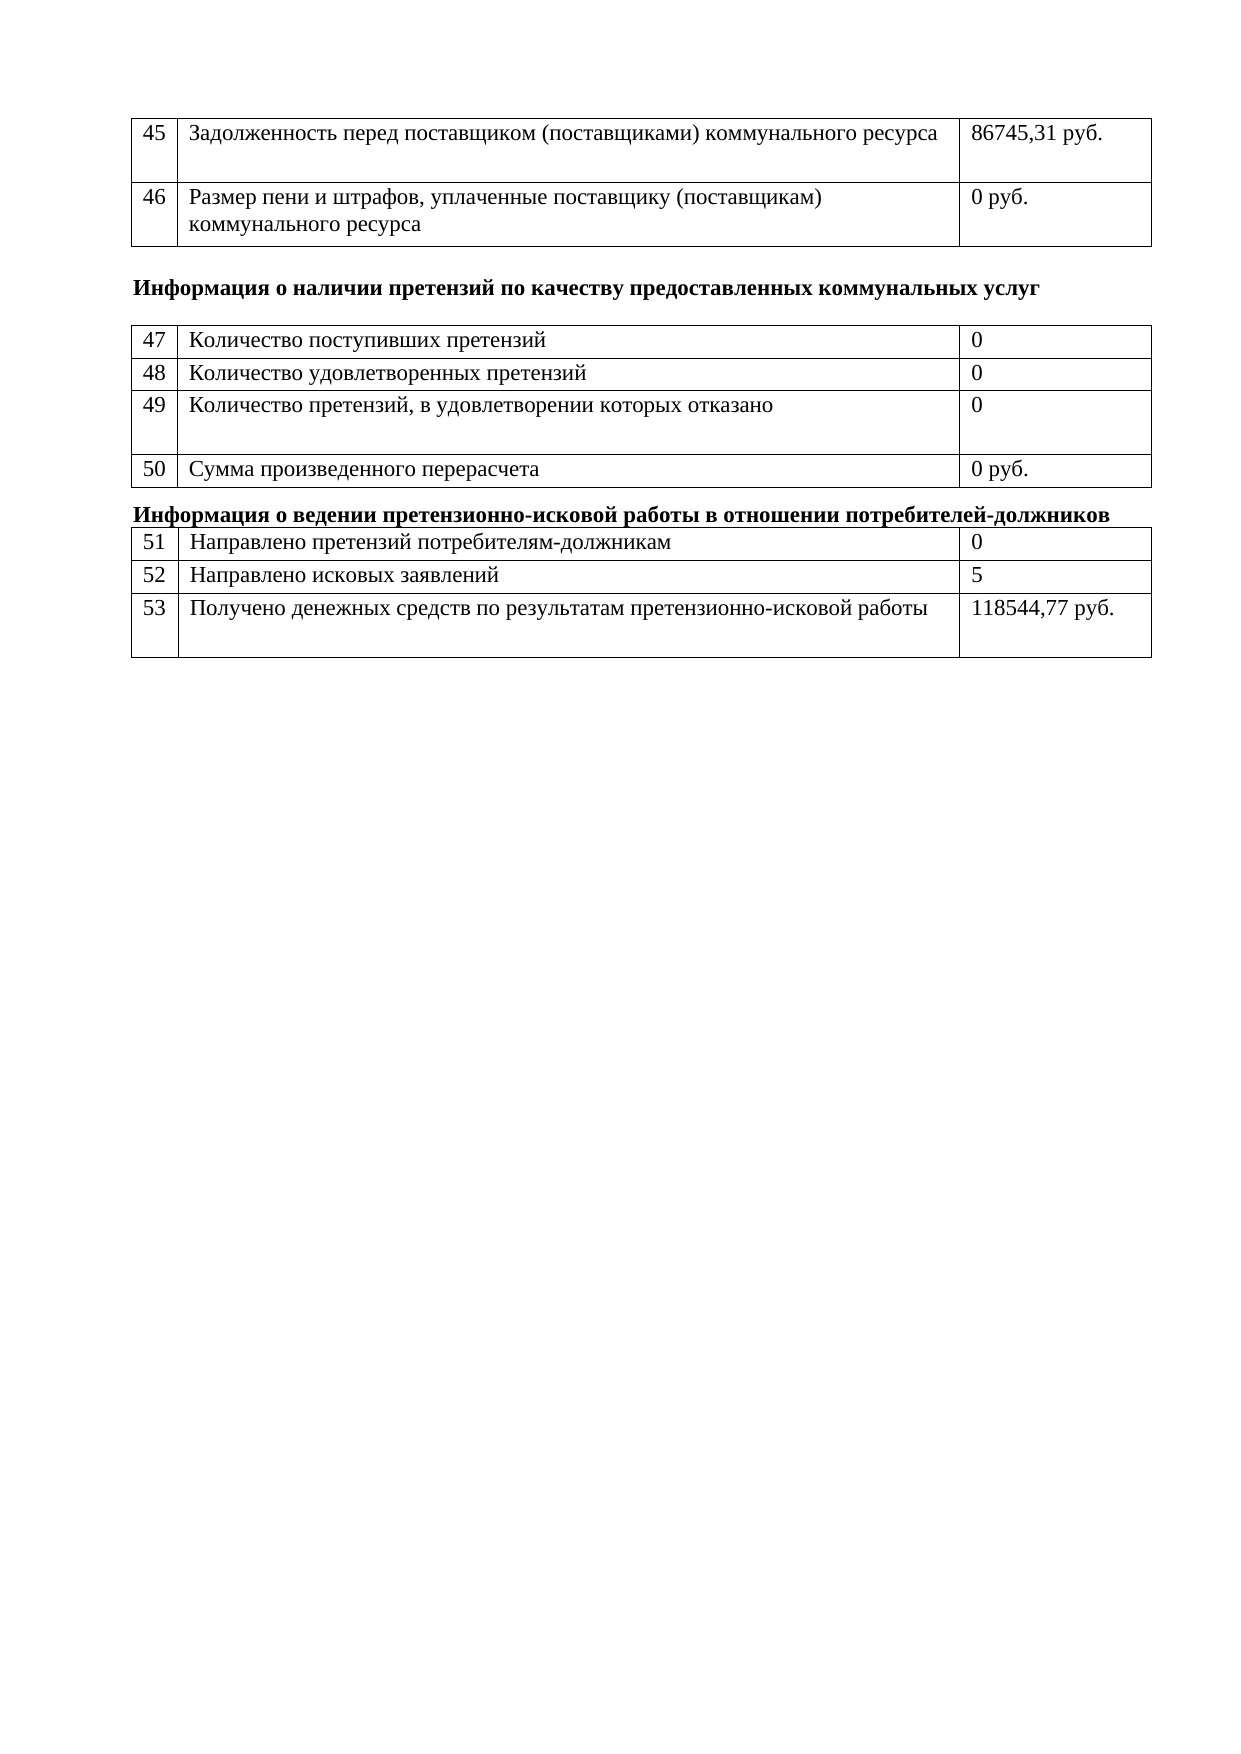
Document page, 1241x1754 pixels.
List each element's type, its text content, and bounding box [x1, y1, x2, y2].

table_cell 0 руб. [960, 455, 1151, 487]
table_cell 0 [960, 359, 1151, 390]
table_cell 0 [960, 391, 1151, 454]
table_cell 118544,77 руб. [960, 594, 1151, 657]
table_cell Сумма произведенного перерасчета [178, 455, 959, 487]
table_header 47 [132, 326, 177, 357]
table_cell Количество претензий, в удовлетворении которых отказано [178, 391, 959, 454]
table_cell Задолженность перед поставщиком (поставщиками) коммунального ресурса [178, 119, 959, 182]
table_cell 52 [132, 561, 178, 593]
table_cell 5 [960, 561, 1151, 593]
table_cell 49 [132, 391, 177, 454]
table_cell Получено денежных средств по результатам претензионно-исковой работы [179, 594, 959, 657]
text Информация о ведении претензионно-исковой работы в отношении потребителей-должников [133, 501, 1152, 527]
table_header Количество поступивших претензий [178, 326, 959, 357]
table_cell 86745,31 руб. [960, 119, 1151, 182]
table_header Направлено претензий потребителям-должникам [179, 528, 959, 560]
table_cell Количество удовлетворенных претензий [178, 359, 959, 390]
table_cell Размер пени и штрафов, уплаченные поставщику (поставщикам) коммунального ресурса [178, 183, 959, 246]
table_cell 48 [132, 359, 177, 390]
text Информация о наличии претензий по качеству предоставленных коммунальных услуг [133, 274, 1152, 300]
table_cell 45 [132, 119, 177, 182]
table_cell 46 [132, 183, 177, 246]
table_cell 50 [132, 455, 177, 487]
table_cell Направлено исковых заявлений [179, 561, 959, 593]
table_header 0 [960, 528, 1151, 560]
table_header 51 [132, 528, 178, 560]
table_header 0 [960, 326, 1151, 357]
table_cell 0 руб. [960, 183, 1151, 246]
table_cell 53 [132, 594, 178, 657]
